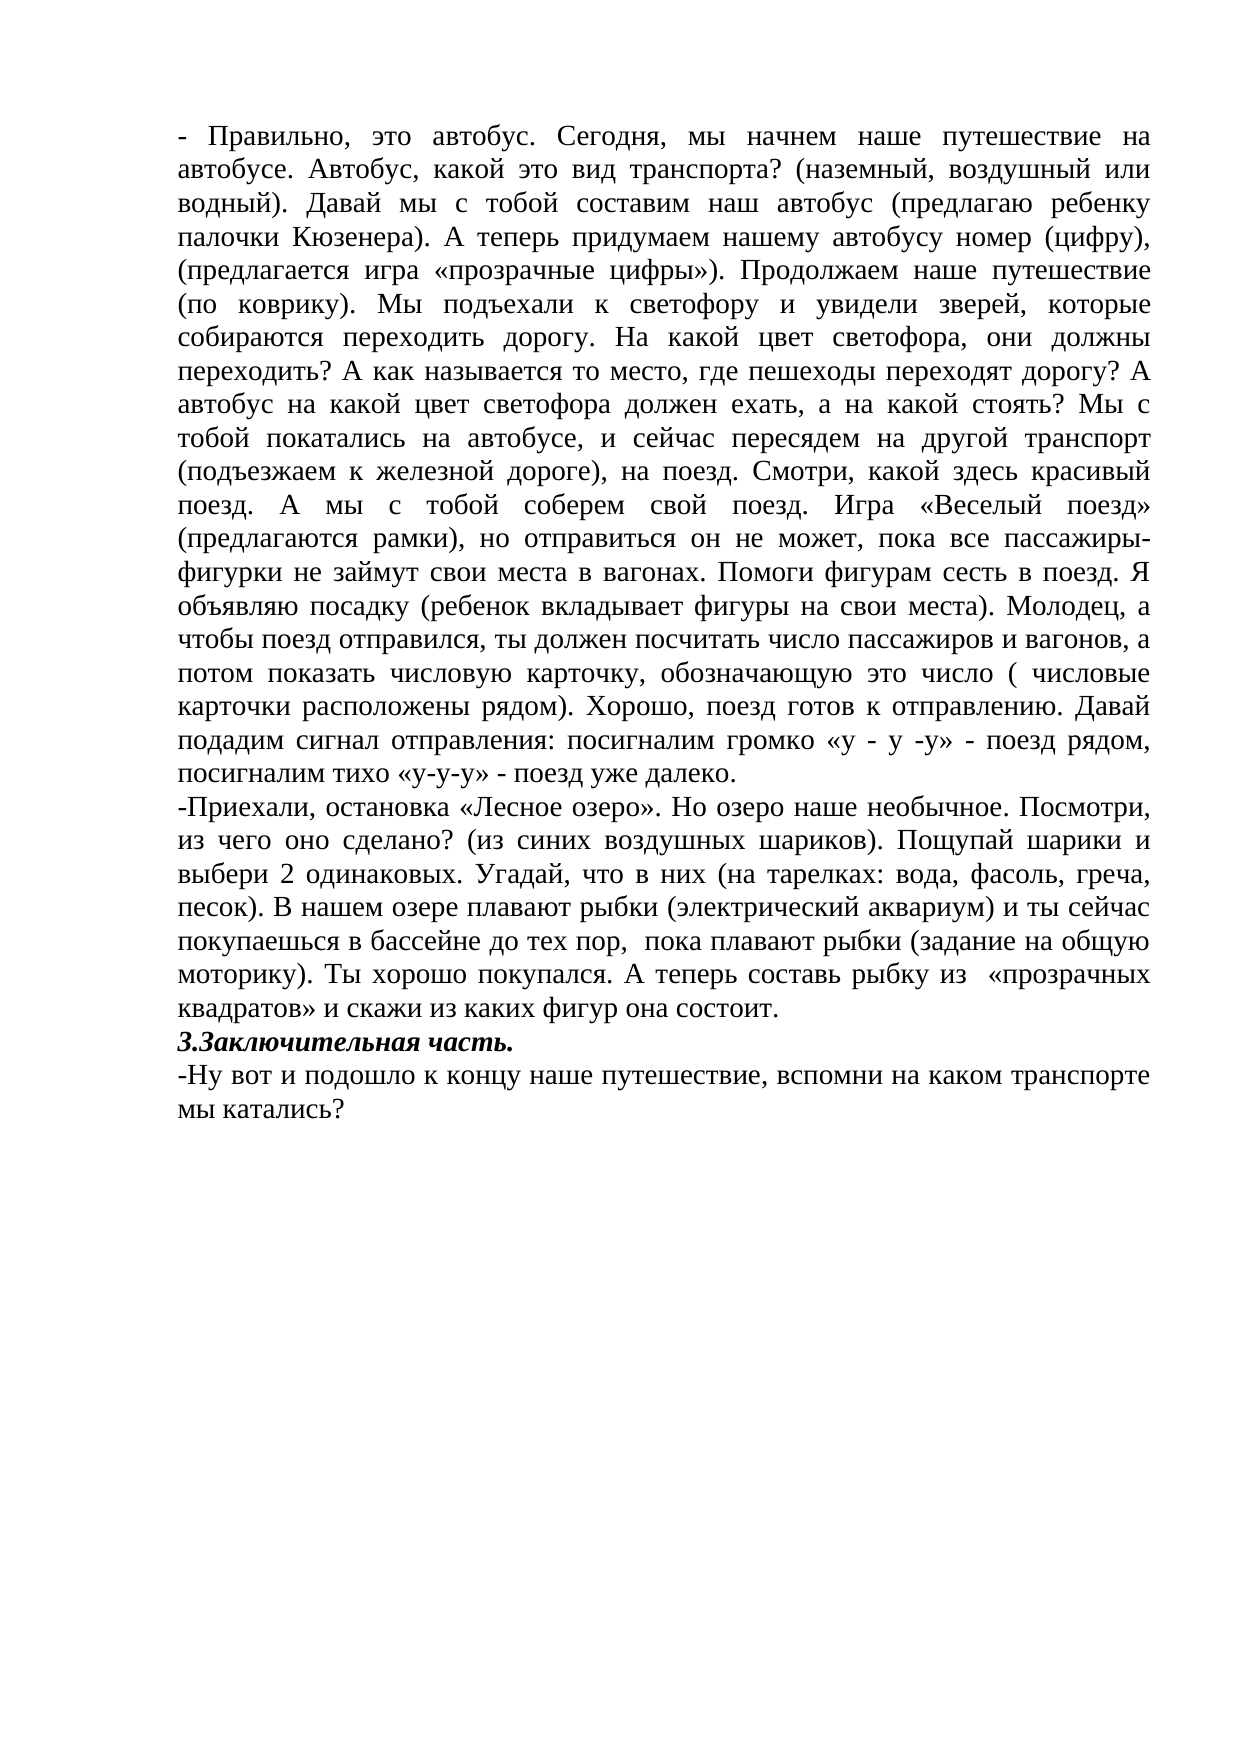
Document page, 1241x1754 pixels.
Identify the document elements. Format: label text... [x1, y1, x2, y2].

text 3.Заключительная часть. [177, 1024, 1152, 1057]
text -Ну вот и подошло к концу наше путешествие, вспомни на каком транспорте мы катались? [177, 1057, 1152, 1124]
text - Правильно, это автобус. Сегодня, мы начнем наше путешествие на автобусе. Автобус, какой это вид транспорта? (наземный, воздушный или водный). Давай мы с тобой составим наш автобус (предлагаю ребенку палочки Кюзенера). А теперь придумаем нашему автобусу номер (цифру), (предлагается игра «прозрачные цифры»). Продолжаем наше путешествие (по коврику). Мы подъехали к светофору и увидели зверей, которые собираются переходить дорогу. На какой цвет светофора, они должны переходить? А как называется то место, где пешеходы переходят дорогу? А автобус на какой цвет светофора должен ехать, а на какой стоять? Мы с тобой покатались на автобусе, и сейчас пересядем на другой транспорт (подъезжаем к железной дороге), на поезд. Смотри, какой здесь красивый поезд. А мы с тобой соберем свой поезд. Игра «Веселый поезд» (предлагаются рамки), но отправиться он не может, пока все пассажиры-фигурки не займут свои места в вагонах. Помоги фигурам сесть в поезд. Я объявляю посадку (ребенок вкладывает фигуры на свои места). Молодец, а чтобы поезд отправился, ты должен посчитать число пассажиров и вагонов, а потом показать числовую карточку, обозначающую это число ( числовые карточки расположены рядом). Хорошо, поезд готов к отправлению. Давай подадим сигнал отправления: посигналим громко «у - у -у» - поезд рядом, посигналим тихо «у-у-у» - поезд уже далеко. [177, 118, 1152, 789]
text -Приехали, остановка «Лесное озеро». Но озеро наше необычное. Посмотри, из чего оно сделано? (из синих воздушных шариков). Пощупай шарики и выбери 2 одинаковых. Угадай, что в них (на тарелках: вода, фасоль, греча, песок). В нашем озере плавают рыбки (электрический аквариум) и ты сейчас покупаешься в бассейне до тех пор, пока плавают рыбки (задание на общую моторику). Ты хорошо покупался. А теперь составь рыбку из «прозрачных квадратов» и скажи из каких фигур она состоит. [177, 789, 1152, 1024]
